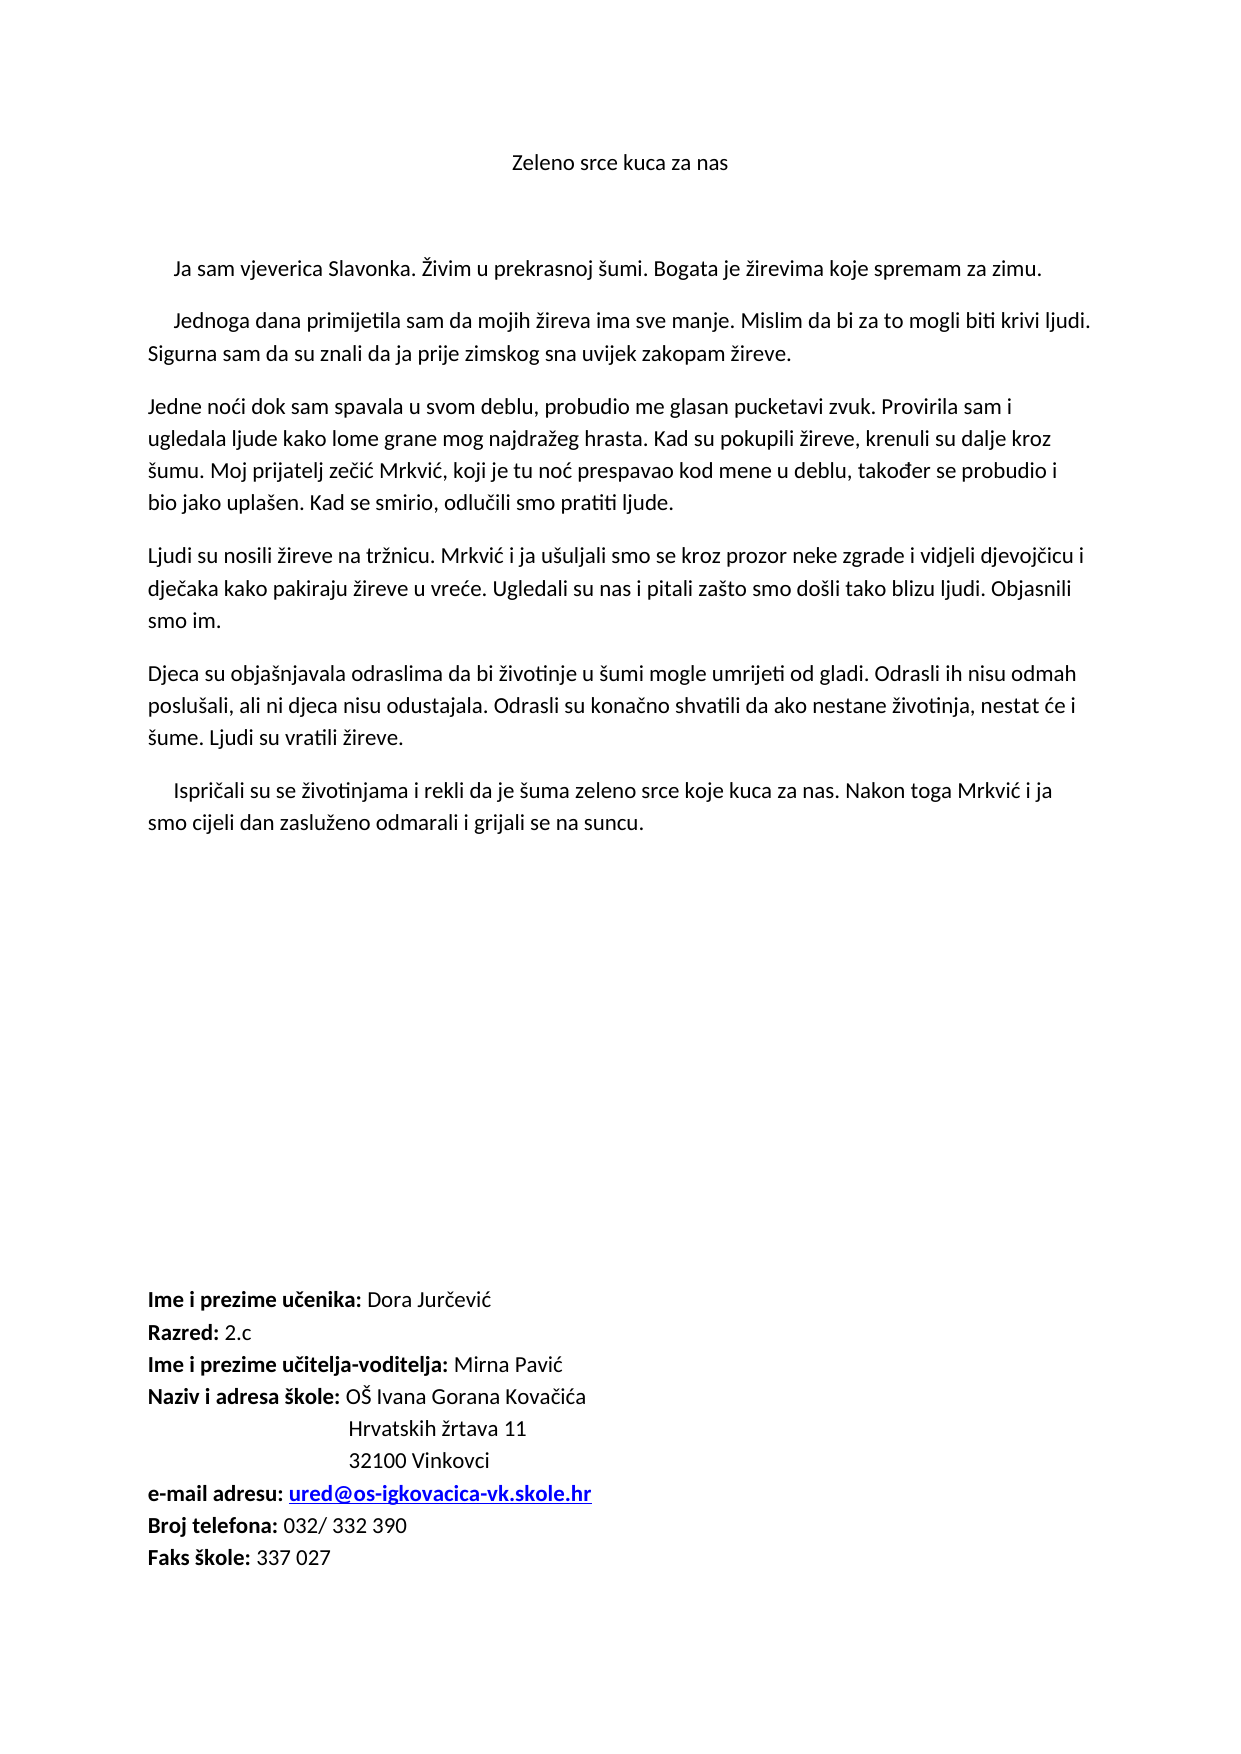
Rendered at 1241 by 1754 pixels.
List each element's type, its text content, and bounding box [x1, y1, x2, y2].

text Faks škole: 337 027 [148, 1543, 1093, 1571]
text Ispričali su se životinjama i rekli da je šuma zeleno srce koje kuca za nas. Nakon toga Mrkvić i ja smo cijeli dan zasluženo odmarali i grijali se na suncu. [148, 776, 1093, 836]
text Naziv i adresa škole: OŠ Ivana Gorana Kovačića [148, 1382, 1093, 1410]
text Jedne noći dok sam spavala u svom deblu, probudio me glasan pucketavi zvuk. Provirila sam i ugledala ljude kako lome grane mog najdražeg hrasta. Kad su pokupili žireve, krenuli su dalje kroz šumu. Moj prijatelj zečić Mrkvić, koji je tu noć prespavao kod mene u deblu, također se probudio i bio jako uplašen. Kad se smirio, odlučili smo pratiti ljude. [148, 392, 1093, 516]
text Hrvatskih žrtava 11 [148, 1414, 1093, 1442]
text Djeca su objašnjavala odraslima da bi životinje u šumi mogle umrijeti od gladi. Odrasli ih nisu odmah poslušali, ali ni djeca nisu odustajala. Odrasli su konačno shvatili da ako nestane životinja, nestat će i šume. Ljudi su vratili žireve. [148, 659, 1093, 751]
text Razred: 2.c [148, 1318, 1093, 1346]
text Jednoga dana primijetila sam da mojih žireva ima sve manje. Mislim da bi za to mogli biti krivi ljudi. Sigurna sam da su znali da ja prije zimskog sna uvijek zakopam žireve. [148, 307, 1093, 367]
text Ime i prezime učitelja-voditelja: Mirna Pavić [148, 1350, 1093, 1378]
text Broj telefona: 032/ 332 390 [148, 1511, 1093, 1539]
text 32100 Vinkovci [148, 1447, 1093, 1474]
text Ime i prezime učenika: Dora Jurčević [148, 1286, 1093, 1314]
text Ja sam vjeverica Slavonka. Živim u prekrasnoj šumi. Bogata je žirevima koje spremam za zimu. [148, 254, 1093, 282]
text Ljudi su nosili žireve na tržnicu. Mrkvić i ja ušuljali smo se kroz prozor neke zgrade i vidjeli djevojčicu i dječaka kako pakiraju žireve u vreće. Ugledali su nas i pitali zašto smo došli tako blizu ljudi. Objasnili smo im. [148, 541, 1093, 634]
text Zeleno srce kuca za nas [148, 148, 1093, 176]
text e-mail adresu: ured@os-igkovacica-vk.skole.hr [148, 1479, 1093, 1507]
